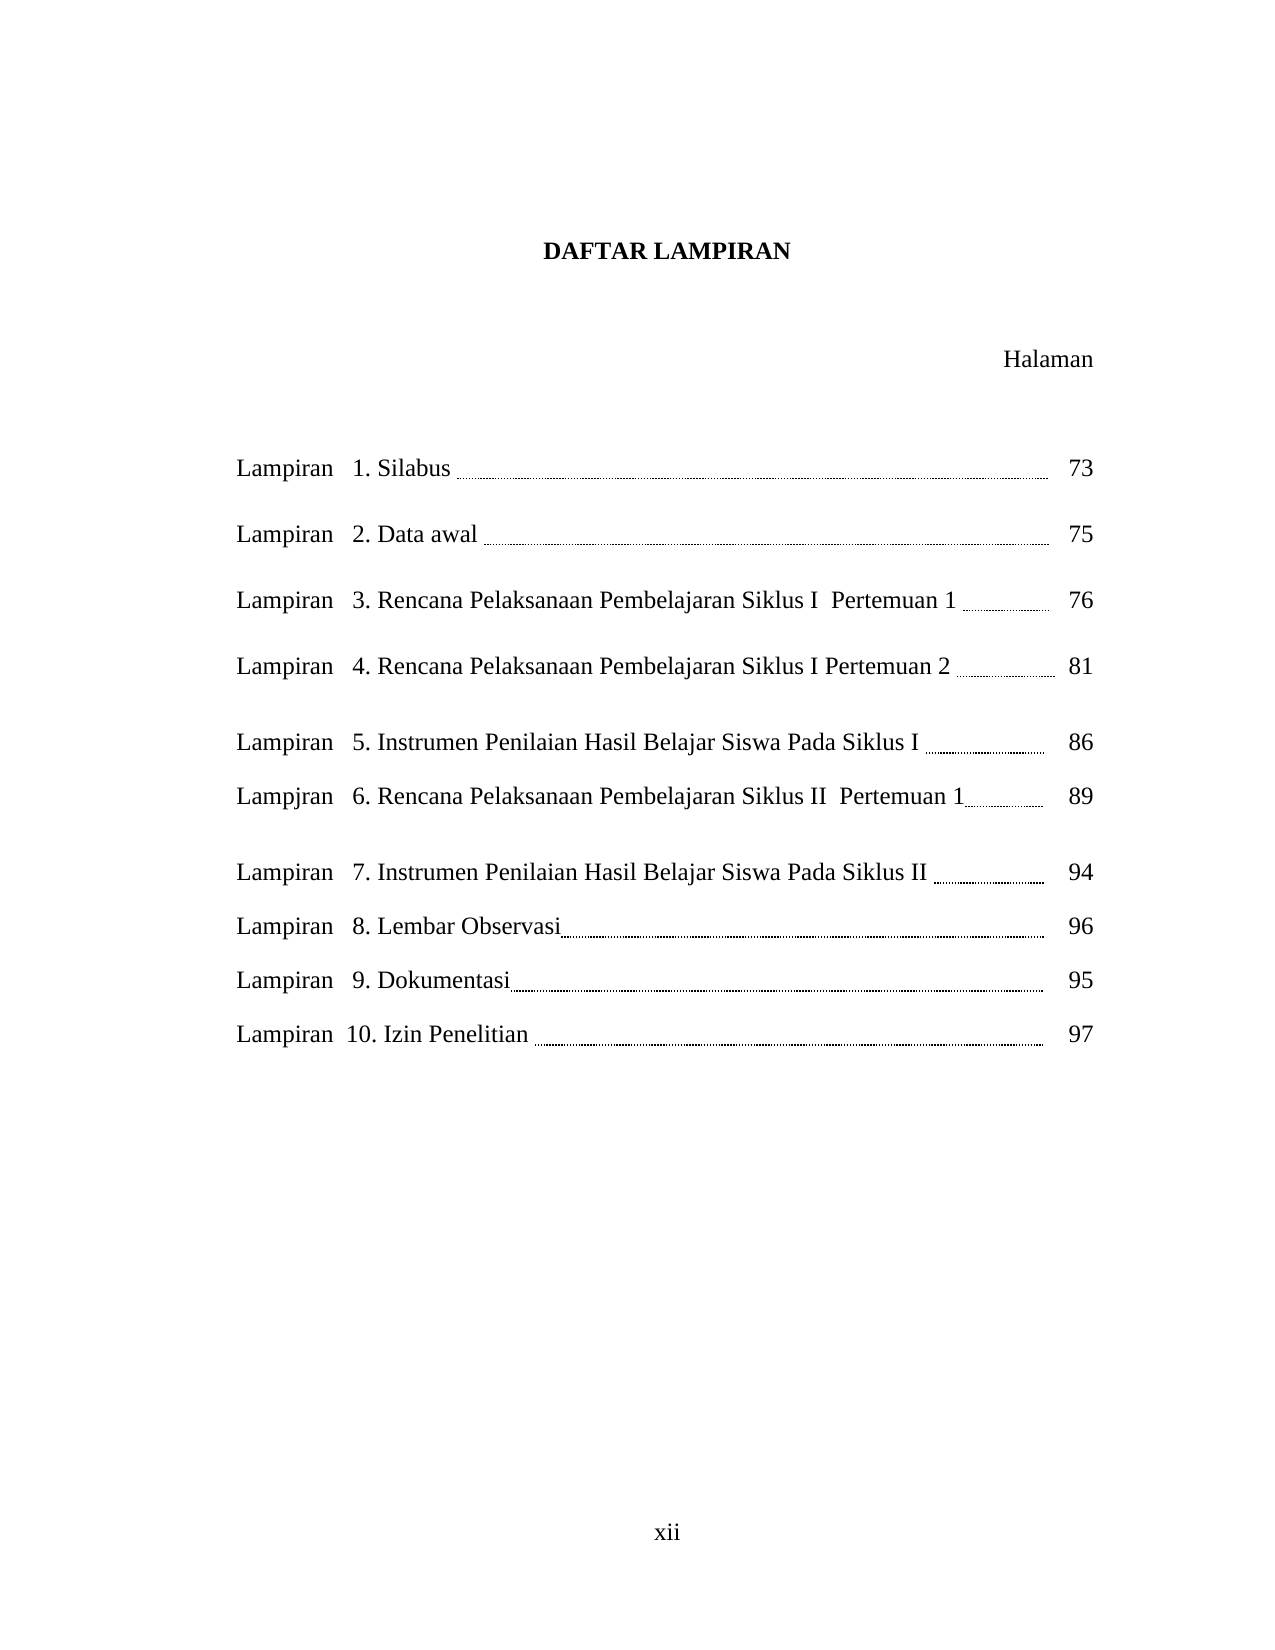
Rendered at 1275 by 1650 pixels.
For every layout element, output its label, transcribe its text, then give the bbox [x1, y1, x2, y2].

text Lampjran 6. Rencana Pelaksanaan Pembelajaran Siklus II Pertemuan 1 89 [236, 781, 996, 810]
text Lampiran 2. Data awal 75 [236, 519, 996, 547]
text Halaman [236, 344, 1098, 373]
text Lampiran 3. Rencana Pelaksanaan Pembelajaran Siklus I Pertemuan 1 76 [236, 585, 996, 613]
text Lampiran 4. Rencana Pelaksanaan Pembelajaran Siklus I Pertemuan 2 81 [236, 651, 996, 679]
text DAFTAR LAMPIRAN [236, 236, 1098, 265]
text Lampiran 5. Instrumen Penilaian Hasil Belajar Siswa Pada Siklus I 86 [236, 727, 996, 756]
text Lampiran 8. Lembar Observasi 96 [236, 911, 996, 940]
text Lampiran 1. Silabus 73 [236, 453, 996, 481]
text Lampiran 10. Izin Penelitian 97 [236, 1019, 996, 1048]
text Lampiran 9. Dokumentasi 95 [236, 965, 996, 994]
text Lampiran 7. Instrumen Penilaian Hasil Belajar Siswa Pada Siklus II 94 [236, 857, 996, 886]
